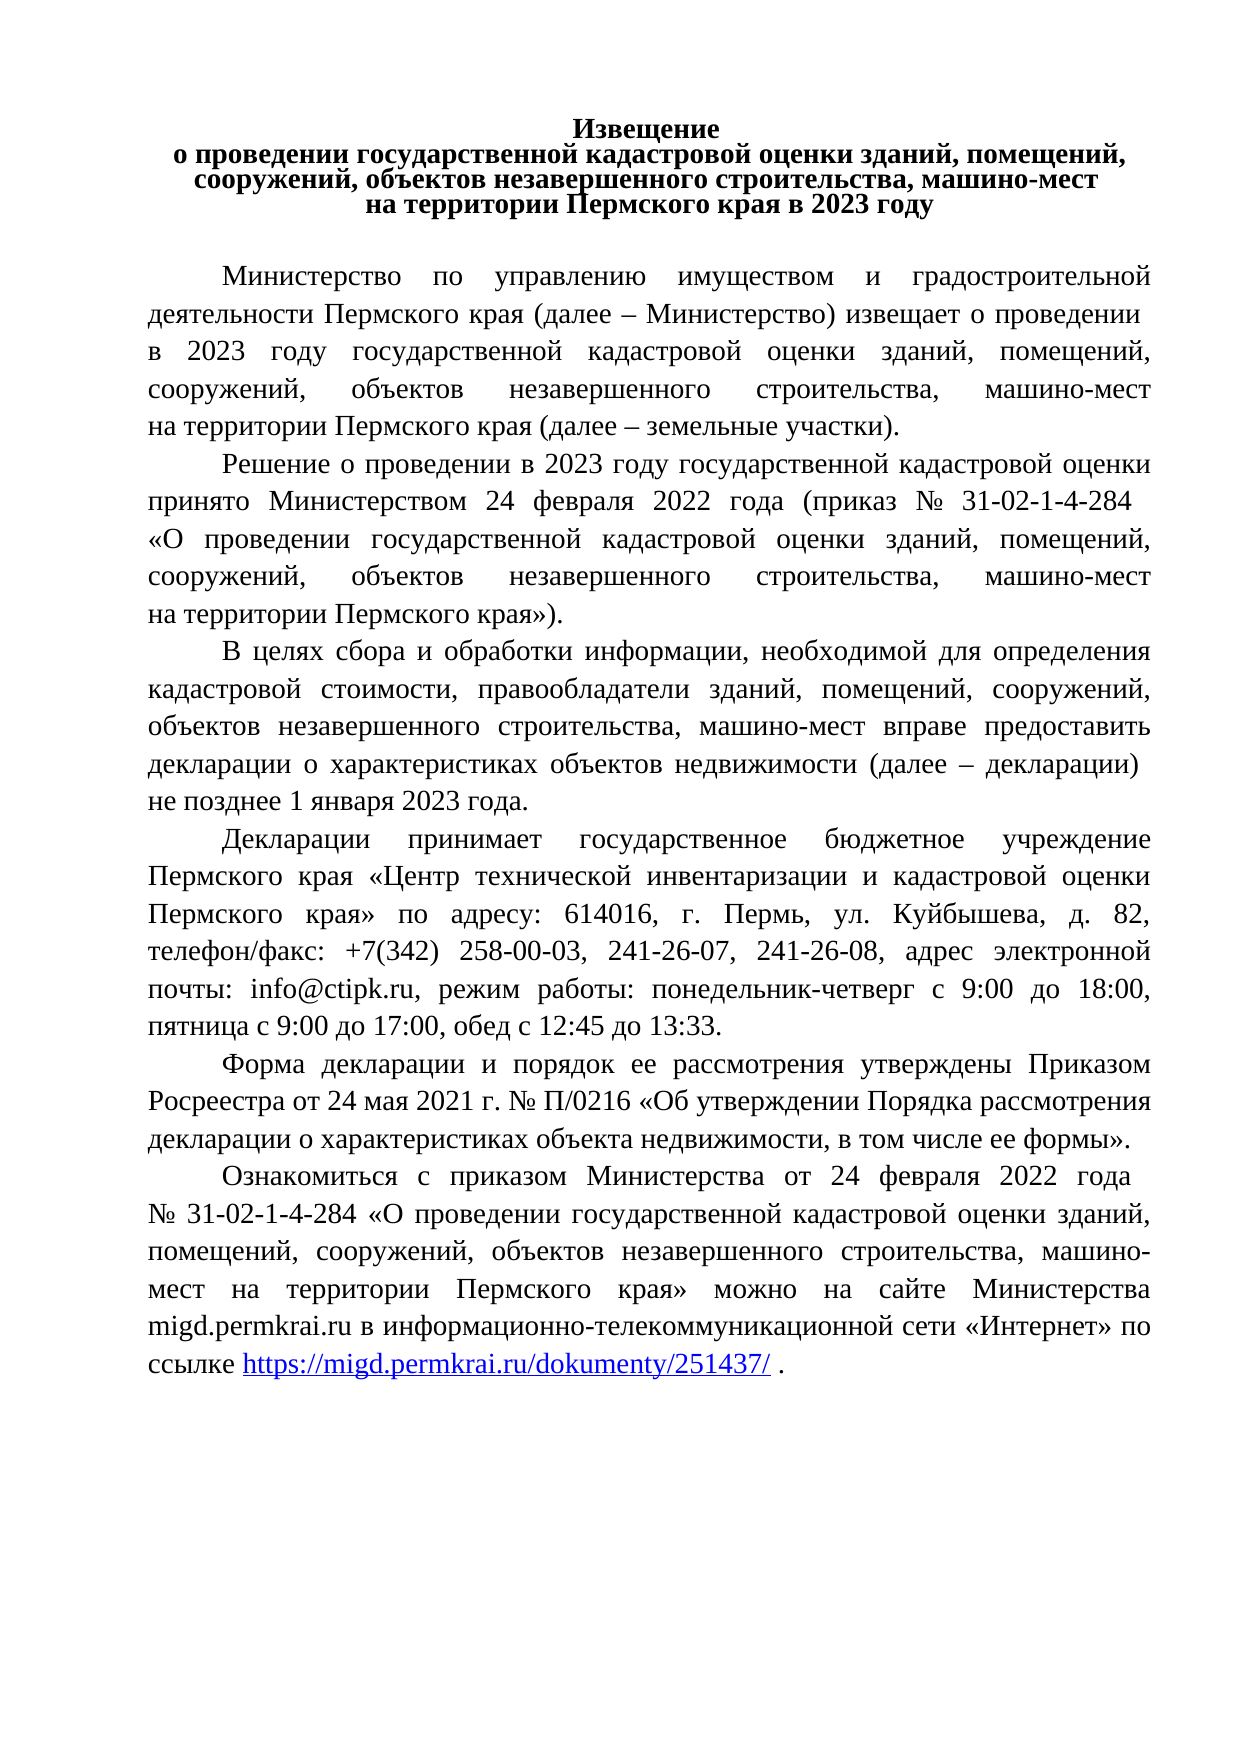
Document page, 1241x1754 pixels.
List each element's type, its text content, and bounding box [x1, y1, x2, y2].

text В целях сбора и обработки информации, необходимой для определения кадастровой стоимости, правообладатели зданий, помещений, сооружений, объектов незавершенного строительства, машино-мест вправе предоставить декларации о характеристиках объектов недвижимости (далее – декларации) не позднее 1 января 2023 года. [148, 631, 1152, 818]
text Декларации принимает государственное бюджетное учреждение Пермского края «Центр технической инвентаризации и кадастровой оценки Пермского края» по адресу: 614016, г. Пермь, ул. Куйбышева, д. 82, телефон/факс: +7(342) 258-00-03, 241-26-07, 241-26-08, адрес электронной почты: info@ctipk.ru, режим работы: понедельник-четверг с 9:00 до 18:00, пятница с 9:00 до 17:00, обед с 12:45 до 13:33. [148, 818, 1152, 1043]
text Министерство по управлению имуществом и градостроительной деятельности Пермского края (далее – Министерство) извещает о проведении в 2023 году государственной кадастровой оценки зданий, помещений, сооружений, объектов незавершенного строительства, машино-мест на территории Пермского края (далее – земельные участки). [148, 256, 1152, 443]
text Ознакомиться с приказом Министерства от 24 февраля 2022 года № 31-02-1-4-284 «О проведении государственной кадастровой оценки зданий, помещений, сооружений, объектов незавершенного строительства, машино-мест на территории Пермского края» можно на сайте Министерства migd.permkrai.ru в информационно-телекоммуникационной сети «Интернет» по ссылке https://migd.permkrai.ru/dokumenty/251437/ . [148, 1156, 1152, 1381]
text Форма декларации и порядок ее рассмотрения утверждены Приказом Росреестра от 24 мая 2021 г. № П/0216 «Об утверждении Порядка рассмотрения декларации о характеристиках объекта недвижимости, в том числе ее формы». [148, 1043, 1152, 1156]
text Извещение о проведении государственной кадастровой оценки зданий, помещений, сооружений, объектов незавершенного строительства, машино-мест на территории Пермского края в 2023 году [148, 118, 1152, 218]
text Решение о проведении в 2023 году государственной кадастровой оценки принято Министерством 24 февраля 2022 года (приказ № 31-02-1-4-284 «О проведении государственной кадастровой оценки зданий, помещений, сооружений, объектов незавершенного строительства, машино-мест на территории Пермского края»). [148, 443, 1152, 631]
